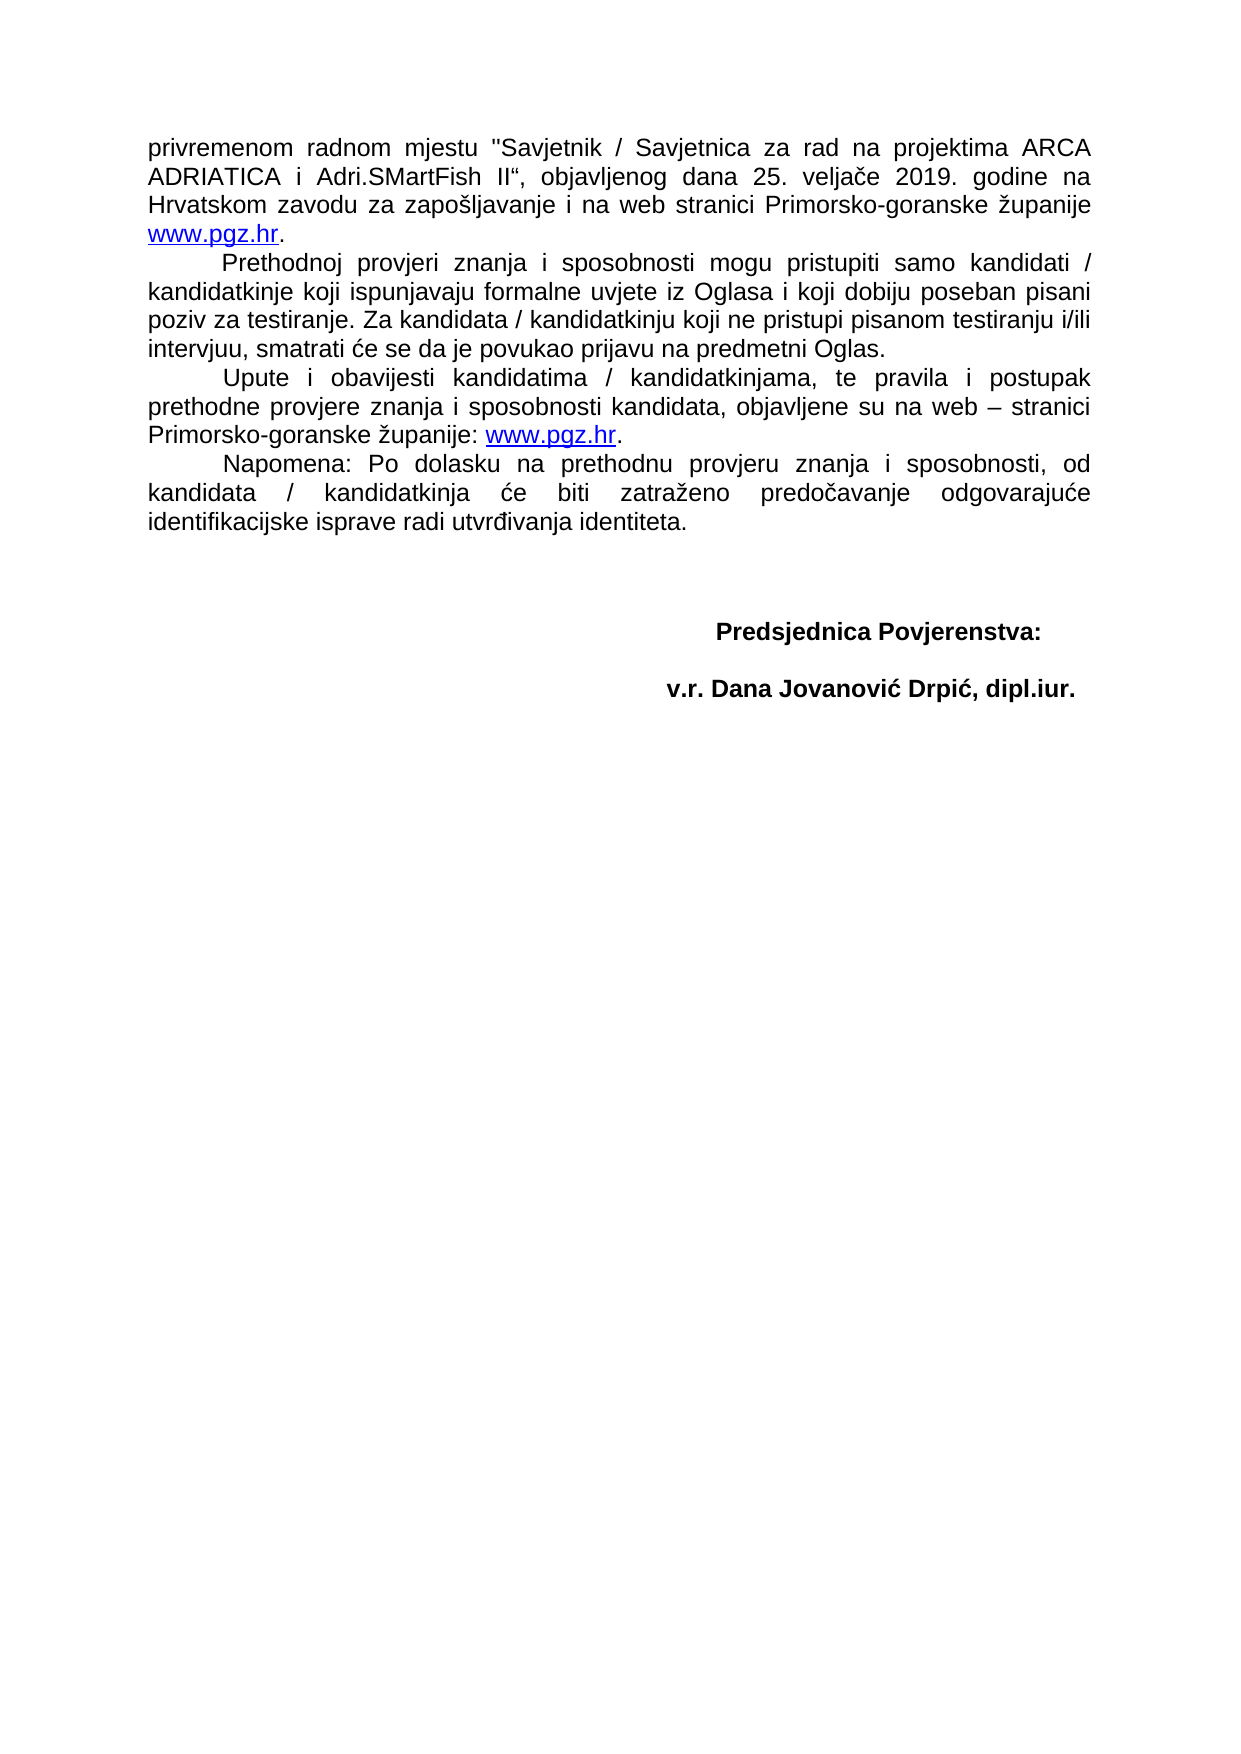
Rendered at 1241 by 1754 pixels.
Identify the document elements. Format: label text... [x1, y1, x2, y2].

text v.r. Dana Jovanović Drpić, dipl.iur. [148, 674, 1093, 703]
text Napomena: Po dolasku na prethodnu provjeru znanja i sposobnosti, od kandidata / kandidatkinja će biti zatraženo predočavanje odgovarajuće identifikacijske isprave radi utvrđivanja identiteta. [148, 449, 1093, 535]
text Prethodnoj provjeri znanja i sposobnosti mogu pristupiti samo kandidati / kandidatkinje koji ispunjavaju formalne uvjete iz Oglasa i koji dobiju poseban pisani poziv za testiranje. Za kandidata / kandidatkinju koji ne pristupi pisanom testiranju i/ili intervjuu, smatrati će se da je povukao prijavu na predmetni Oglas. [148, 248, 1093, 363]
text Predsjednica Povjerenstva: [148, 617, 1093, 646]
text Upute i obavijesti kandidatima / kandidatkinjama, te pravila i postupak prethodne provjere znanja i sposobnosti kandidata, objavljene su na web – stranici Primorsko-goranske županije: www.pgz.hr. [148, 363, 1093, 449]
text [148, 133, 1093, 248]
